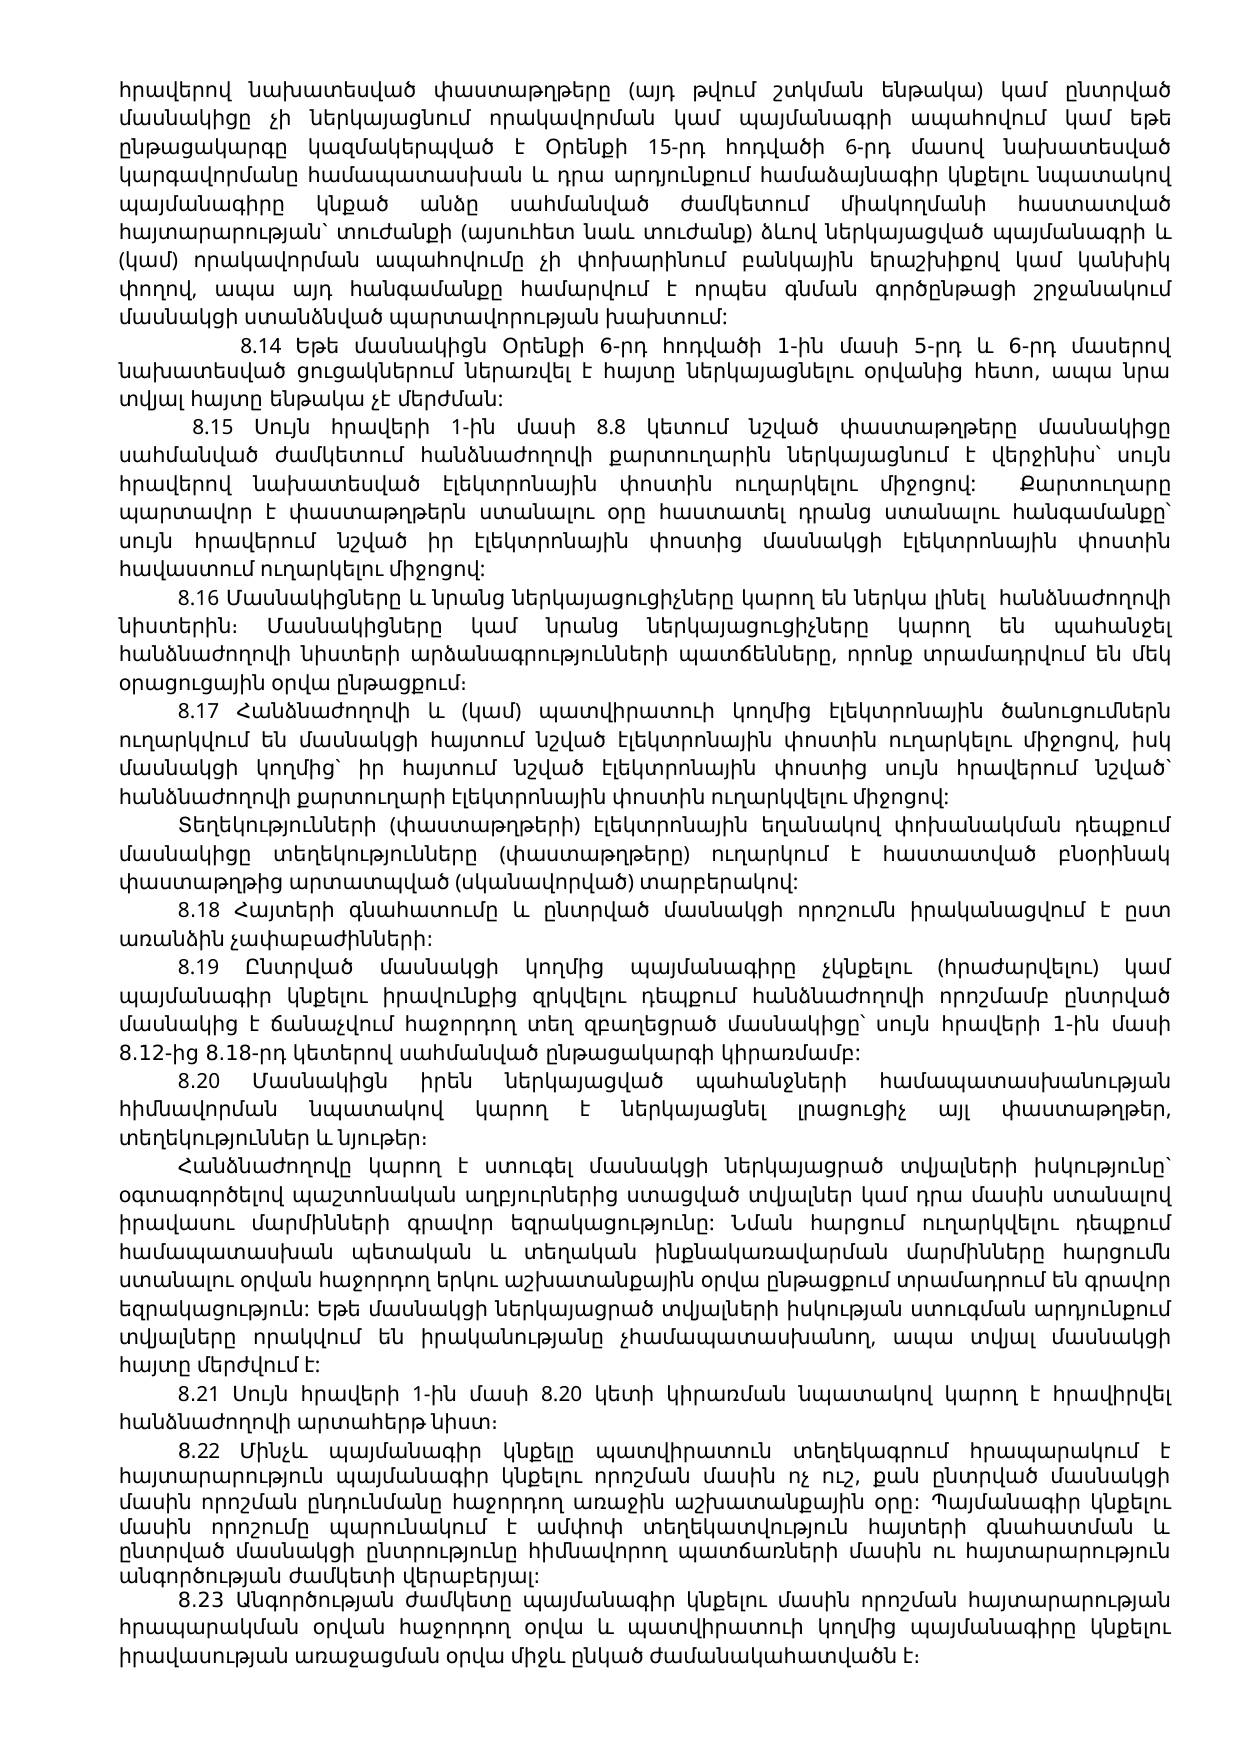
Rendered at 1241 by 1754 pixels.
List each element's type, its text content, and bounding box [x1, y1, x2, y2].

text 8.22 Մինչև պայմանագիր կնքելը պատվիրատուն տեղեկագրում հրապարակում է հայտարարություն պայմանագիր կնքելու որոշման մասին ոչ ուշ, քան ընտրված մասնակցի մասին որոշման ընդունմանը հաջորդող առաջին աշխատանքային օրը: Պայմանագիր կնքելու մասին որոշումը պարունակում է ամփոփ տեղեկատվություն հայտերի գնահատման և ընտրված մասնակցի ընտրությունը հիմնավորող պատճառների մասին ու հայտարարություն անգործության ժամկետի վերաբերյալ: [118, 1436, 1171, 1588]
text 8.18 Հայտերի գնահատումը և ընտրված մասնակցի որոշումն իրականացվում է ըստ առանձին չափաբաժինների: [118, 896, 1171, 952]
text 8.19 Ընտրված մասնակցի կողմից պայմանագիրը չկնքելու (հրաժարվելու) կամ պայմանագիր կնքելու իրավունքից զրկվելու դեպքում հանձնաժողովի որոշմամբ ընտրված մասնակից է ճանաչվում հաջորդող տեղ զբաղեցրած մասնակիցը՝ սույն հրավերի 1-ին մասի 8.12-ից 8.18-րդ կետերով սահմանված ընթացակարգի կիրառմամբ: [118, 952, 1171, 1066]
text 8.16 Մասնակիցները և նրանց ներկայացուցիչները կարող են ներկա լինել հանձնաժողովի նիստերին։ Մասնակիցները կամ նրանց ներկայացուցիչները կարող են պահանջել հանձնաժողովի նիստերի արձանագրությունների պատճենները, որոնք տրամադրվում են մեկ օրացուցային օրվա ընթացքում։ [118, 583, 1171, 696]
text 8.20 Մասնակիցն իրեն ներկայացված պահանջների համապատասխանության հիմնավորման նպատակով կարող է ներկայացնել լրացուցիչ այլ փաստաթղթեր, տեղեկություններ և նյութեր։ [118, 1066, 1171, 1151]
text Տեղեկությունների (փաստաթղթերի) էլեկտրոնային եղանակով փոխանակման դեպքում մասնակիցը տեղեկությունները (փաստաթղթերը) ուղարկում է հաստատված բնօրինակ փաստաթղթից արտատպված (սկանավորված) տարբերակով: [118, 810, 1171, 896]
text 8.17 Հանձնաժողովի և (կամ) պատվիրատուի կողմից էլեկտրոնային ծանուցումներն ուղարկվում են մասնակցի հայտում նշված էլեկտրոնային փոստին ուղարկելու միջոցով, իսկ մասնակցի կողմից` իր հայտում նշված էլեկտրոնային փոստից սույն հրավերում նշված` հանձնաժողովի քարտուղարի էլեկտրոնային փոստին ուղարկվելու միջոցով: [118, 696, 1171, 810]
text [118, 75, 1171, 331]
text 8.14 Եթե մասնակիցն Օրենքի 6-րդ հոդվածի 1-ին մասի 5-րդ և 6-րդ մասերով նախատեսված ցուցակներում ներառվել է հայտը ներկայացնելու օրվանից հետո, ապա նրա տվյալ հայտը ենթակա չէ մերժման: [118, 331, 1171, 412]
text 8.23 Անգործության ժամկետը պայմանագիր կնքելու մասին որոշման հայտարարության հրապարակման օրվան հաջորդող օրվա և պատվիրատուի կողմից պայմանագիրը կնքելու իրավասության առաջացման օրվա միջև ընկած ժամանակահատվածն է։ [118, 1588, 1171, 1669]
text 8.15 Սույն հրավերի 1-ին մասի 8.8 կետում նշված փաստաթղթերը մասնակիցը սահմանված ժամկետում հանձնաժողովի քարտուղարին ներկայացնում է վերջինիս՝ սույն հրավերով նախատեսված էլեկտրոնային փոստին ուղարկելու միջոցով: Քարտուղարը պարտավոր է փաստաթղթերն ստանալու օրը հաստատել դրանց ստանալու հանգամանքը՝ սույն հրավերում նշված իր էլեկտրոնային փոստից մասնակցի էլեկտրոնային փոստին հավաստում ուղարկելու միջոցով: [118, 412, 1171, 583]
text Հանձնաժողովը կարող է ստուգել մասնակցի ներկայացրած տվյալների իսկությունը` օգտագործելով պաշտոնական աղբյուրներից ստացված տվյալներ կամ դրա մասին ստանալով իրավասու մարմինների գրավոր եզրակացությունը: Նման հարցում ուղարկվելու դեպքում համապատասխան պետական և տեղական ինքնակառավարման մարմինները հարցումն ստանալու օրվան հաջորդող երկու աշխատանքային օրվա ընթացքում տրամադրում են գրավոր եզրակացություն: Եթե մասնակցի ներկայացրած տվյալների իսկության ստուգման արդյունքում տվյալները որակվում են իրականությանը չհամապատասխանող, ապա տվյալ մասնակցի հայտը մերժվում է: [118, 1151, 1171, 1379]
text 8.21 Սույն հրավերի 1-ին մասի 8.20 կետի կիրառման նպատակով կարող է հրավիրվել հանձնաժողովի արտահերթ նիստ։ [118, 1379, 1171, 1436]
